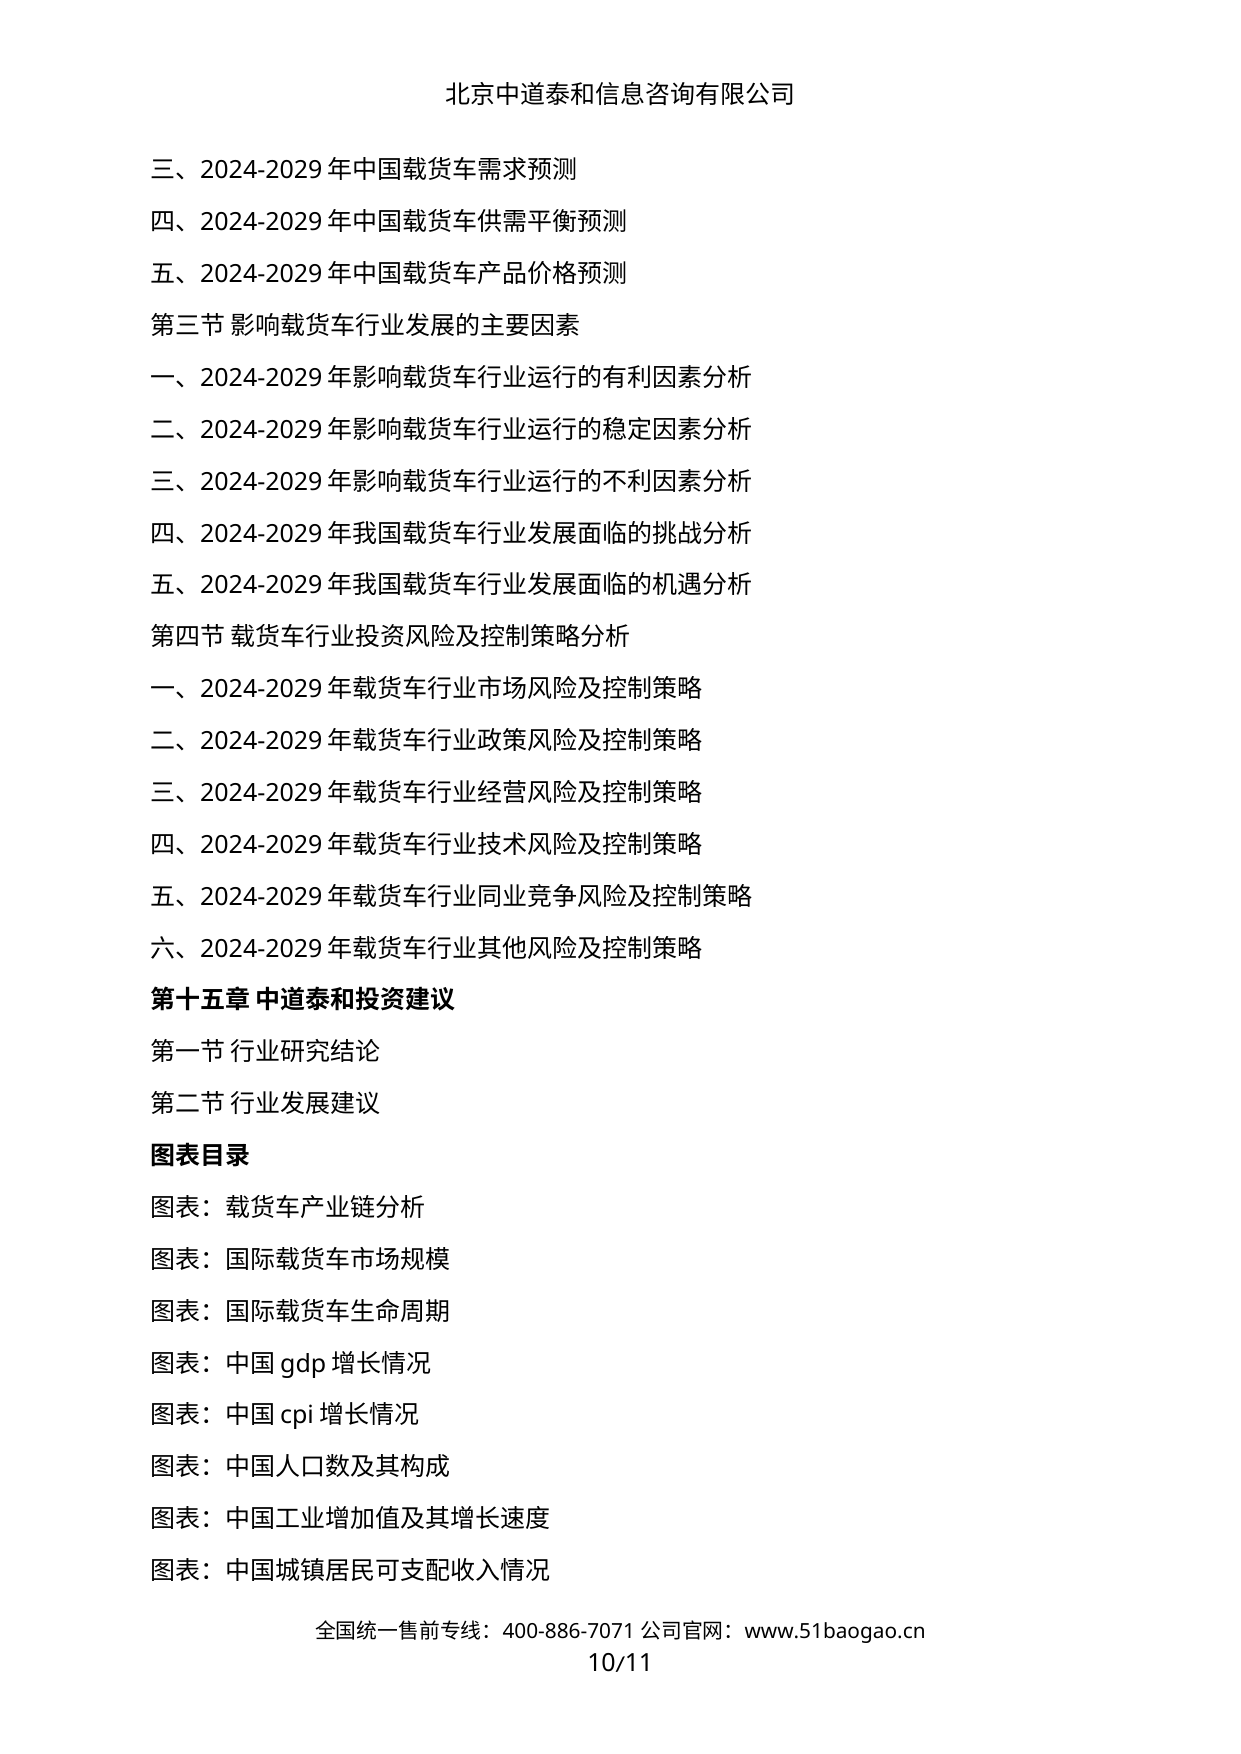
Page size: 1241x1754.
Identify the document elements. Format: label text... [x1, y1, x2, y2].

text 四、2024-2029年我国载货车行业发展面临的挑战分析 [150, 513, 1090, 549]
text 第三节 影响载货车行业发展的主要因素 [150, 306, 1090, 342]
text 一、2024-2029年影响载货车行业运行的有利因素分析 [150, 357, 1090, 394]
text 二、2024-2029年影响载货车行业运行的稳定因素分析 [150, 409, 1090, 446]
text 四、2024-2029年中国载货车供需平衡预测 [150, 202, 1090, 238]
text 三、2024-2029年中国载货车需求预测 [150, 150, 1090, 186]
text 图表目录 [150, 1136, 1090, 1172]
text 五、2024-2029年载货车行业同业竞争风险及控制策略 [150, 876, 1090, 912]
text 图表：中国工业增加值及其增长速度 [150, 1499, 1090, 1535]
text 图表：国际载货车生命周期 [150, 1291, 1090, 1327]
text 五、2024-2029年中国载货车产品价格预测 [150, 254, 1090, 290]
text 图表：载货车产业链分析 [150, 1187, 1090, 1224]
text 三、2024-2029年载货车行业经营风险及控制策略 [150, 772, 1090, 809]
text 第二节 行业发展建议 [150, 1084, 1090, 1120]
text 第十五章 中道泰和投资建议 [150, 980, 1090, 1016]
text 第四节 载货车行业投资风险及控制策略分析 [150, 617, 1090, 653]
text 第一节 行业研究结论 [150, 1032, 1090, 1068]
text 二、2024-2029年载货车行业政策风险及控制策略 [150, 721, 1090, 757]
text 图表：中国gdp增长情况 [150, 1343, 1090, 1379]
text 图表：中国cpi增长情况 [150, 1395, 1090, 1431]
text 图表：国际载货车市场规模 [150, 1239, 1090, 1276]
text 图表：中国人口数及其构成 [150, 1447, 1090, 1483]
text 四、2024-2029年载货车行业技术风险及控制策略 [150, 824, 1090, 861]
text 六、2024-2029年载货车行业其他风险及控制策略 [150, 928, 1090, 964]
text 图表：中国城镇居民可支配收入情况 [150, 1551, 1090, 1587]
text 一、2024-2029年载货车行业市场风险及控制策略 [150, 669, 1090, 705]
text 三、2024-2029年影响载货车行业运行的不利因素分析 [150, 461, 1090, 497]
text 五、2024-2029年我国载货车行业发展面临的机遇分析 [150, 565, 1090, 601]
